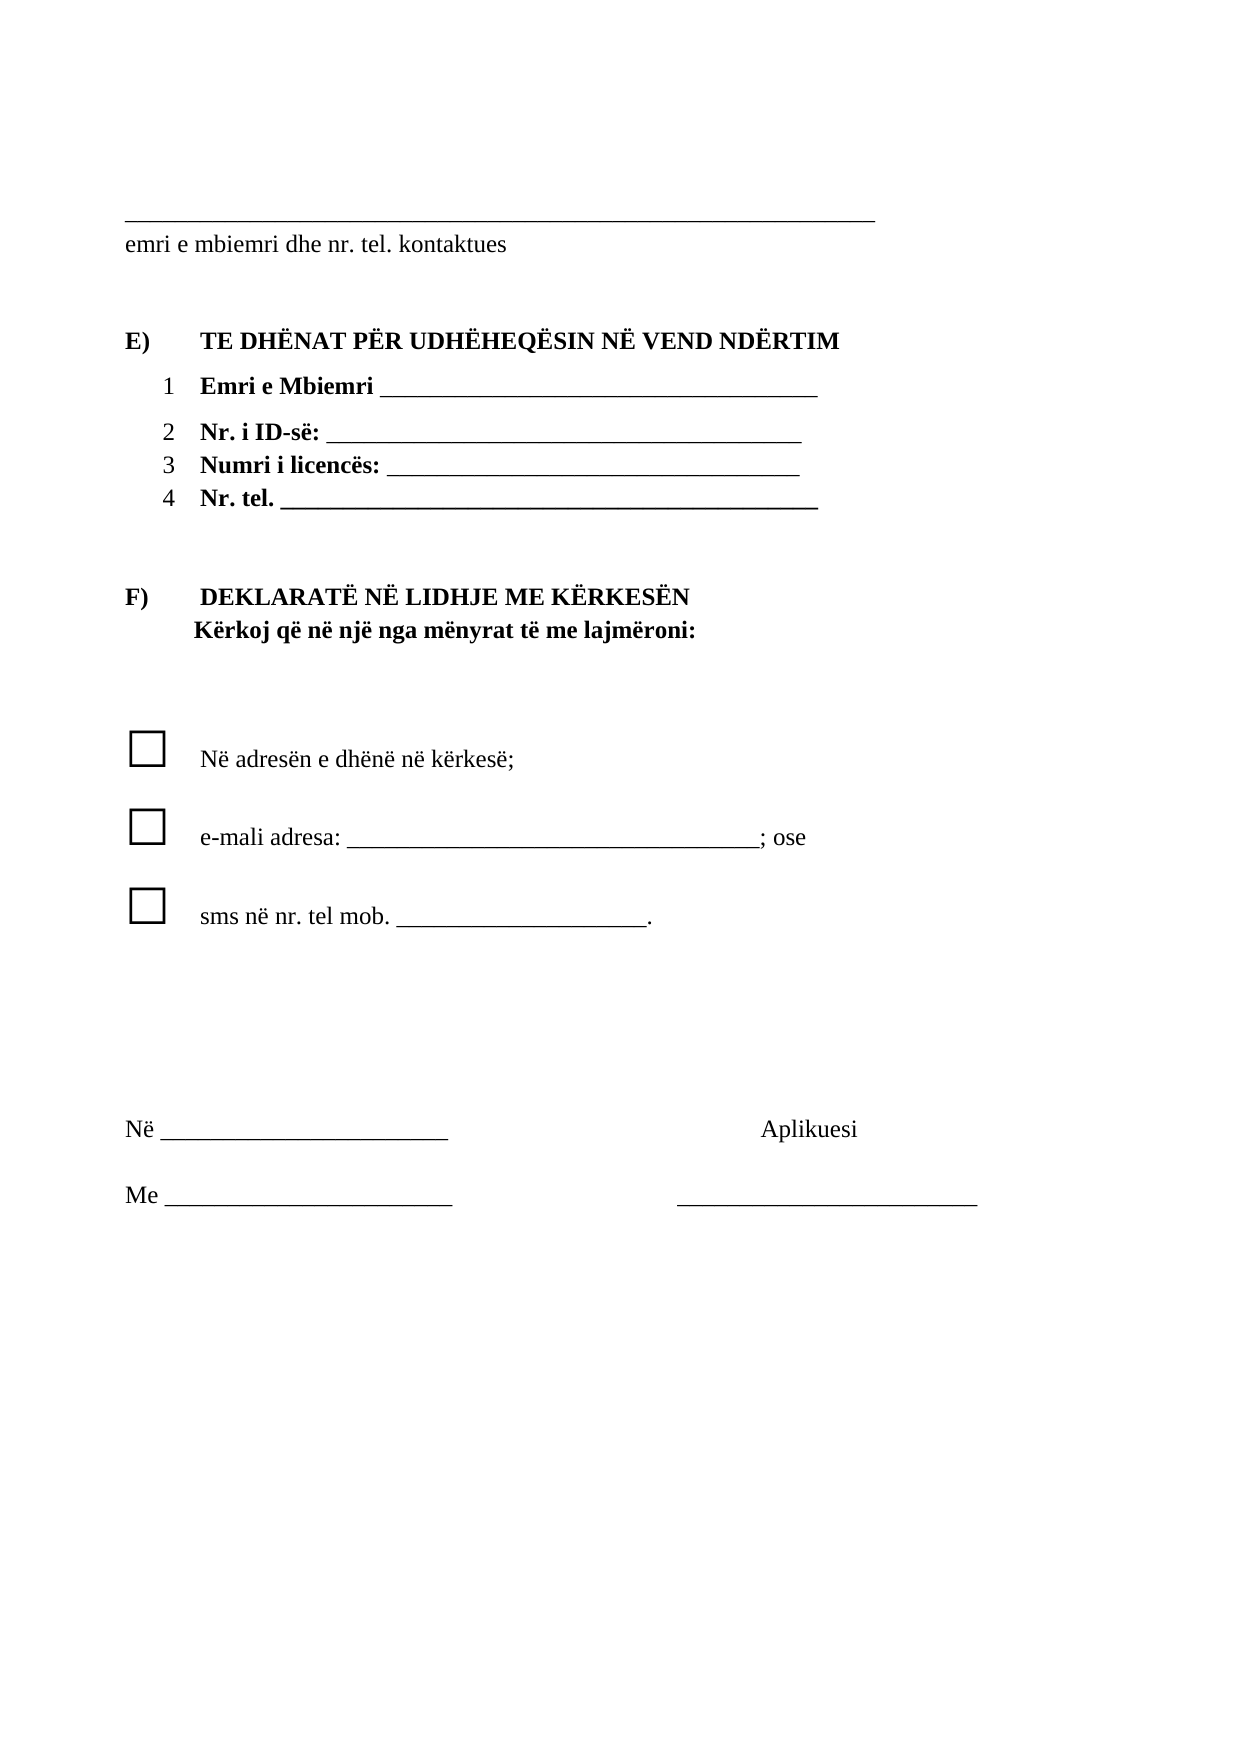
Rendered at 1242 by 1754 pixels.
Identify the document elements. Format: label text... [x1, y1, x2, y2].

text Me [125, 1180, 1146, 1209]
list Emri e Mbiemri [162, 371, 1146, 400]
text sms në nr. tel mob. [125, 871, 1146, 939]
text Në Aplikuesi [125, 1114, 1146, 1143]
text Kërkoj që në një nga mënyrat të me lajmëroni: [125, 615, 1146, 644]
text E) TE DHËNAT PËR UDHËHEQËSIN NË VEND NDËRTIM [125, 326, 1146, 354]
text Në adresën e dhënë në kërkesë; [125, 714, 1146, 782]
list Nr. tel. [125, 483, 1146, 512]
text e-mali adresa: ose [125, 792, 1146, 860]
list Nr. i ID-së: [125, 417, 1146, 446]
text emri e mbiemri dhe nr. tel. kontaktues [125, 229, 1146, 258]
text F) DEKLARATË NË LIDHJE ME KËRKESËN [125, 582, 1146, 611]
list Numri i licencës: [125, 450, 1146, 478]
